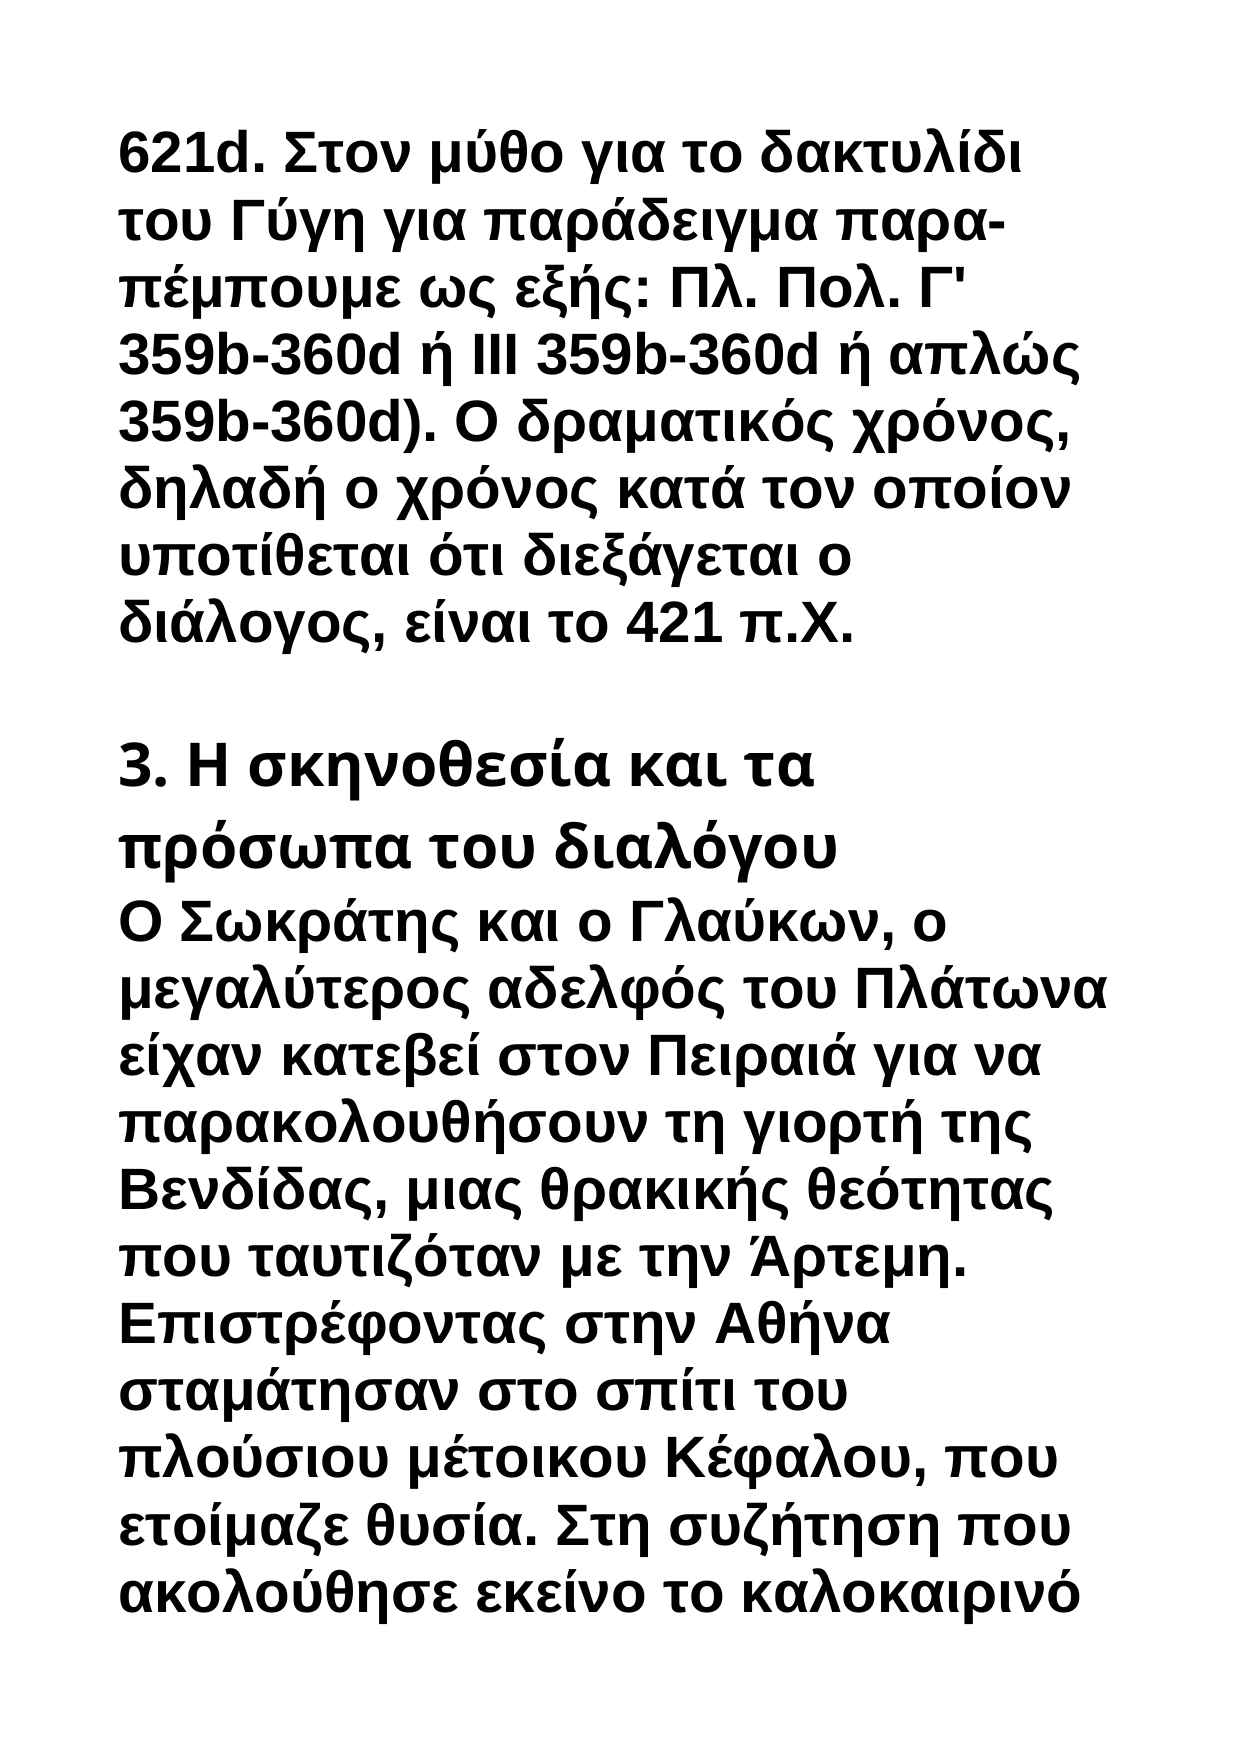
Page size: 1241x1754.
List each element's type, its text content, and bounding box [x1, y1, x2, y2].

text 3. Η σκηνοθεσία και τα πρόσωπα του διαλόγου [118, 722, 1122, 886]
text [118, 118, 1122, 252]
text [118, 886, 1122, 1624]
text πέμπουμε ως εξής: Πλ. Πολ. Γ' 359b-360d ή III 359b-360d ή απλώς 359b-360d). Ο δραματικός χρόνος, δηλαδή ο χρόνος κατά τον οποίον υποτίθεται ότι διεξάγεται ο διάλογος, είναι το 421 π.Χ. [118, 252, 1122, 655]
